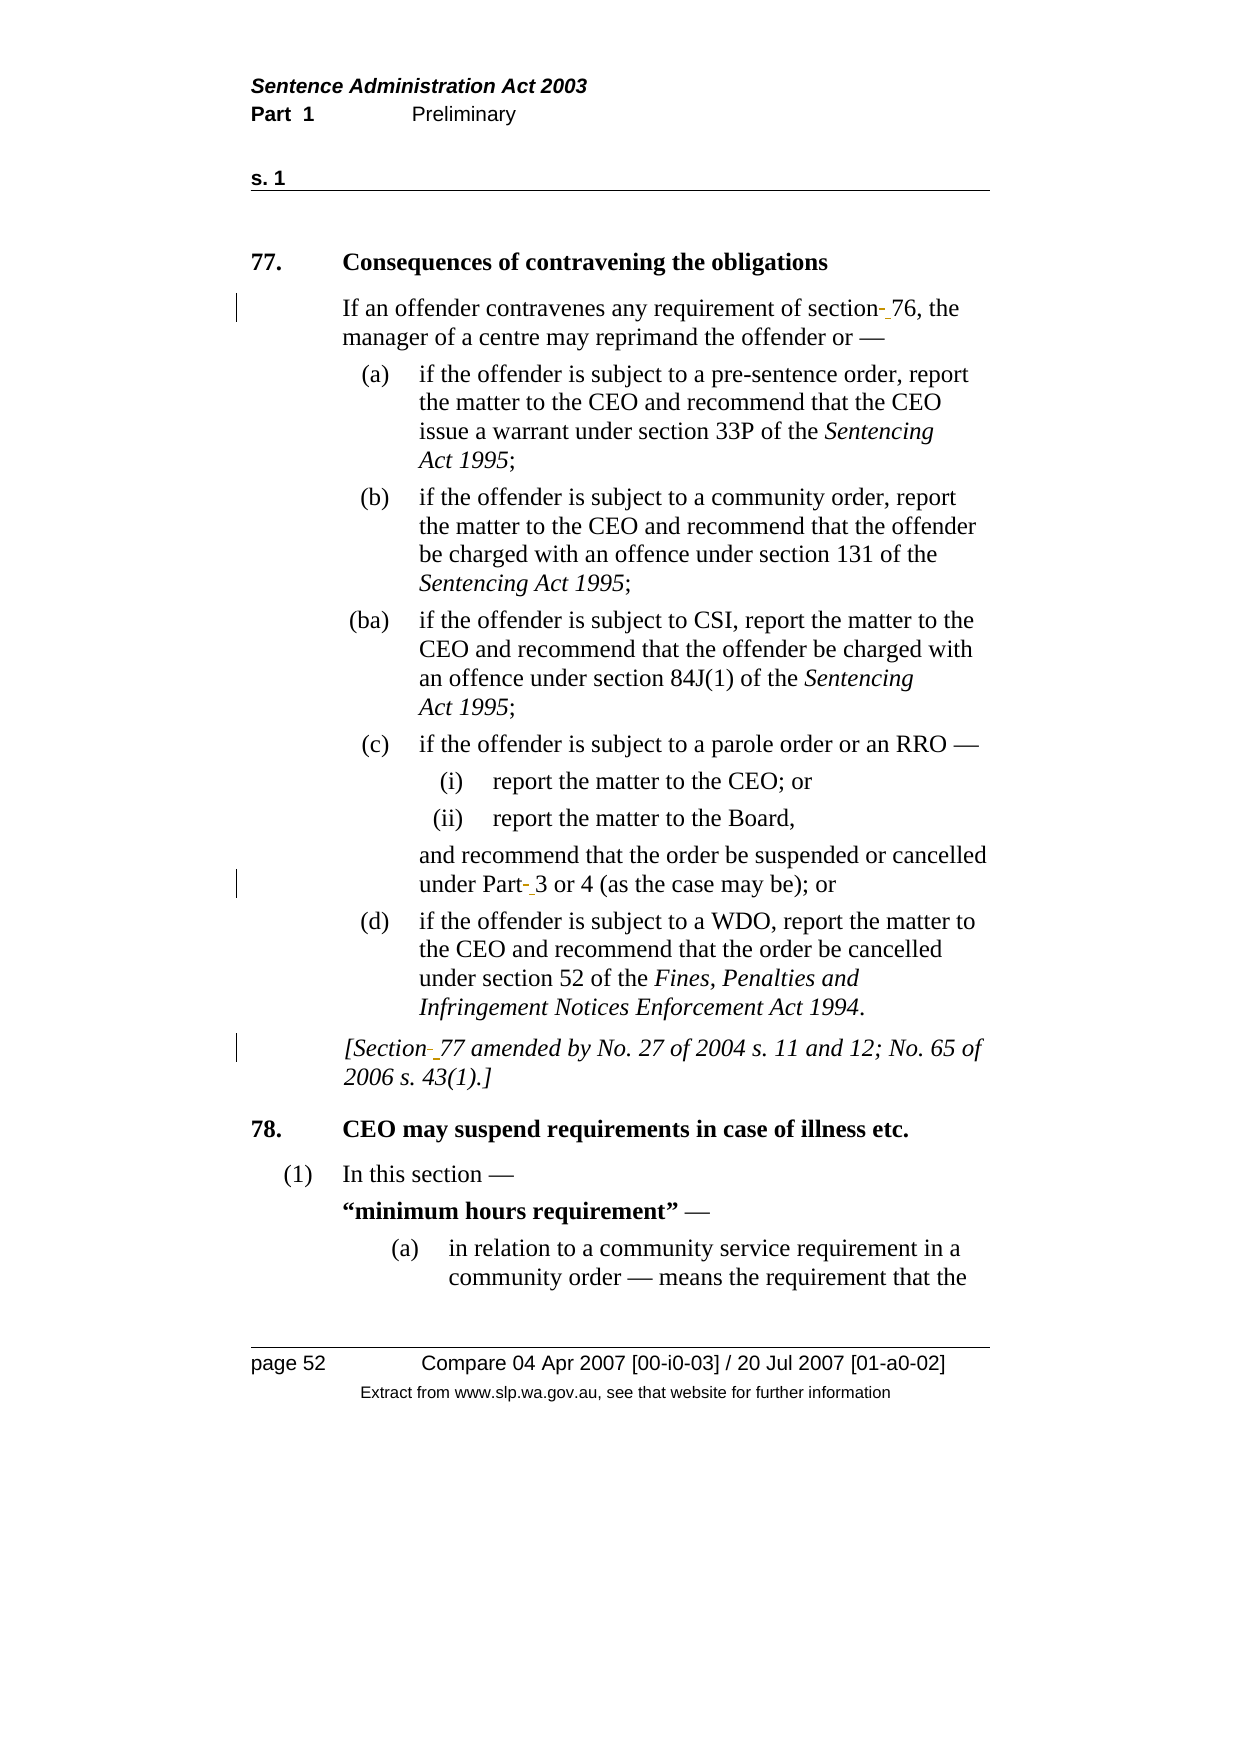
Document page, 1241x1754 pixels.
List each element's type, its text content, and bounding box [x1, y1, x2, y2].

text (a) if the offender is subject to a pre-sentence order, report the matter to the CEO and recommend that the CEO issue a warrant under section 33P of the Sentencing Act 1995; [251, 359, 990, 474]
subtitle 78. CEO may suspend requirements in case of illness etc. [251, 1114, 990, 1142]
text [251, 1233, 990, 1291]
text (ii) report the matter to the Board, [251, 803, 990, 832]
text (1) In this section — [251, 1159, 990, 1188]
text (i) report the matter to the CEO; or [251, 766, 990, 794]
text [Section77 amended by No. 27 of 2004 s. 11 and 12; No. 65 of 2006 s. 43(1).] [251, 1033, 990, 1091]
text If an offender contravenes any requirement of section76, the manager of a centre may reprimand the offender or — [251, 293, 990, 350]
text (b) if the offender is subject to a community order, report the matter to the CEO and recommend that the offender be charged with an offence under section 131 of the Sentencing Act 1995; [251, 482, 990, 597]
text (ba) if the offender is subject to CSI, report the matter to the CEO and recommend that the offender be charged with an offence under section 84J(1) of the Sentencing Act 1995; [251, 605, 990, 720]
text “minimum hours requirement” — [251, 1196, 990, 1225]
text and recommend that the order be suspended or cancelled under Part3 or 4 (as the case may be); or [251, 840, 990, 897]
text (c) if the offender is subject to a parole order or an RRO — [251, 729, 990, 757]
text (d) if the offender is subject to a WDO, report the matter to the CEO and recommend that the order be cancelled under section 52 of the Fines, Penalties and Infringement Notices Enforcement Act 1994. [251, 906, 990, 1021]
subtitle 77. Consequences of contravening the obligations [251, 247, 990, 276]
